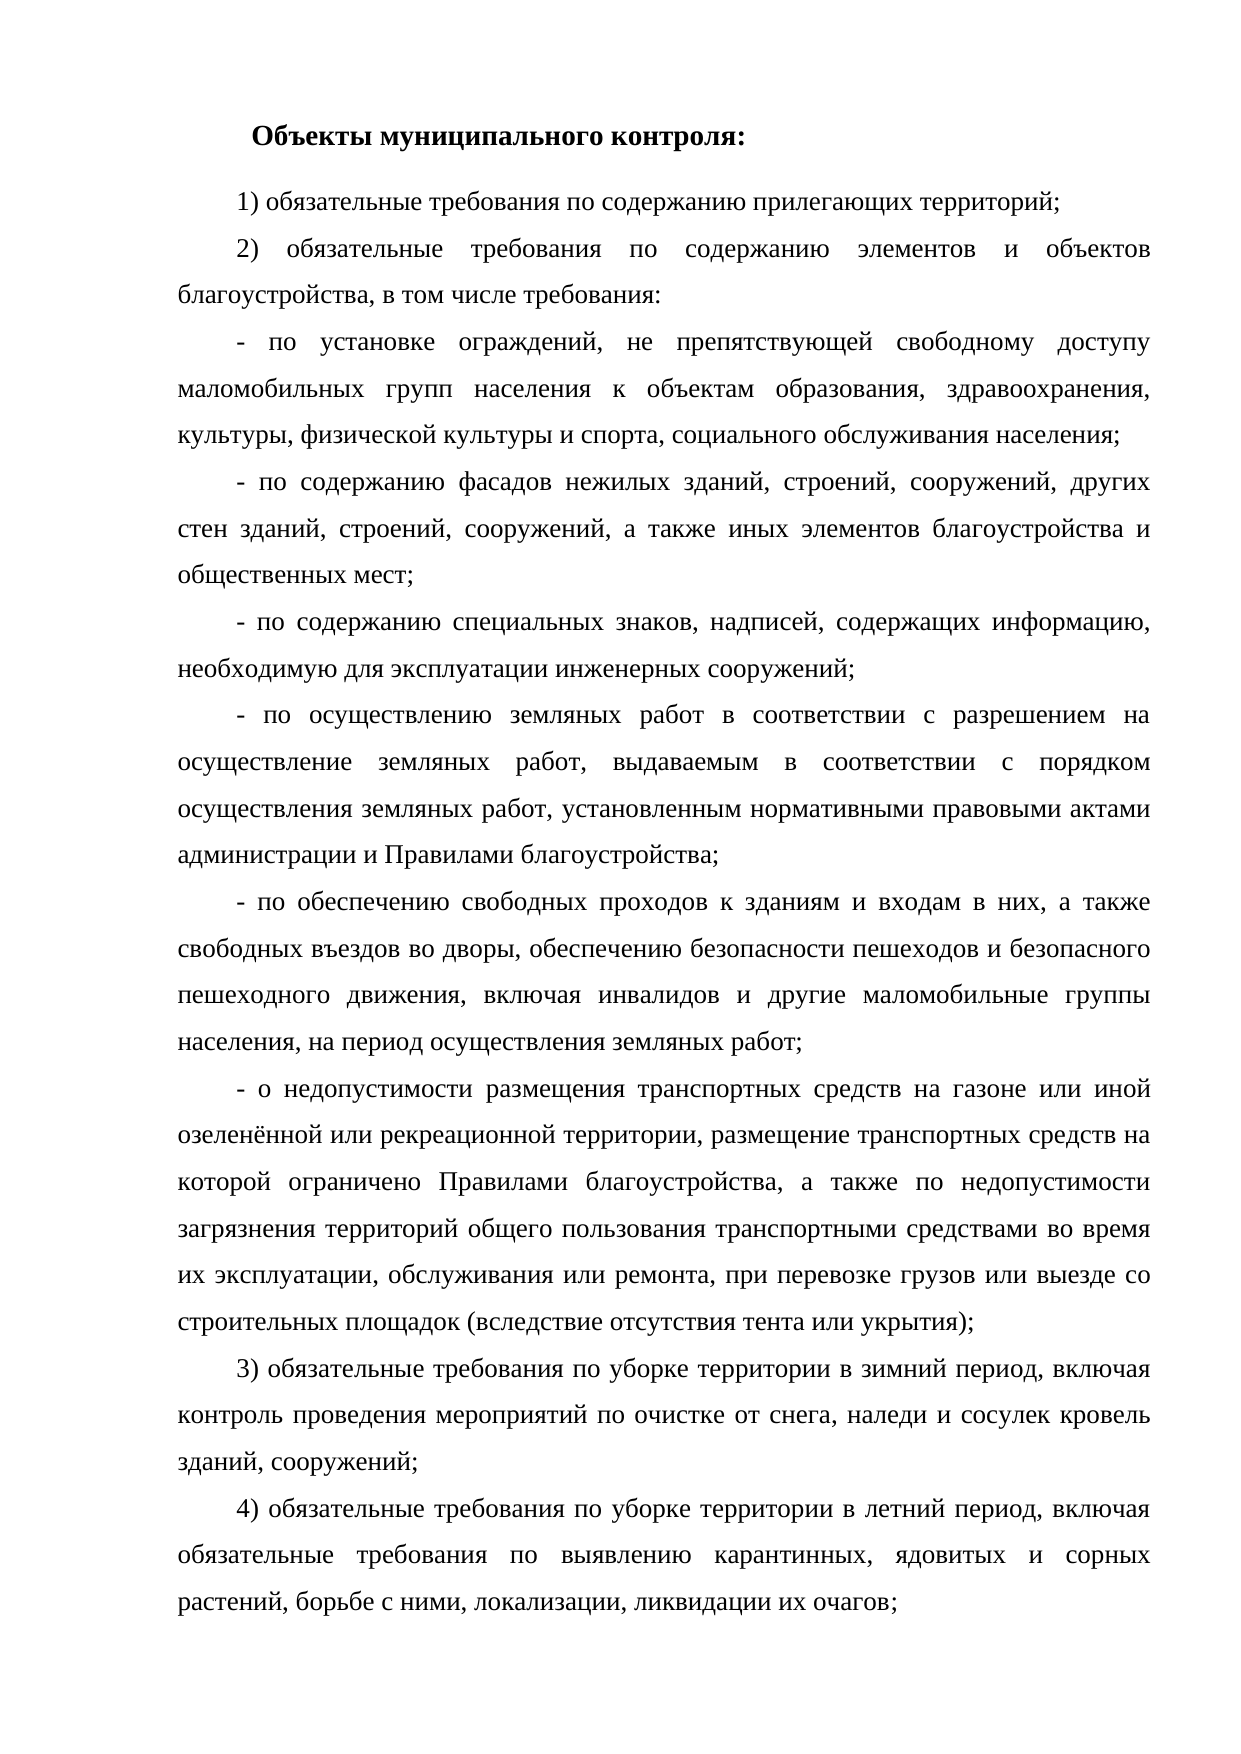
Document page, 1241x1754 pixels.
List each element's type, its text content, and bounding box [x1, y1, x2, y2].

text - по обеспечению свободных проходов к зданиям и входам в них, а также свободных въездов во дворы, обеспечению безопасности пешеходов и безопасного пешеходного движения, включая инвалидов и другие маломобильные группы населения, на период осуществления земляных работ; [177, 885, 1152, 1056]
text - по установке ограждений, не препятствующей свободному доступу маломобильных групп населения к объектам образования, здравоохранения, культуры, физической культуры и спорта, социального обслуживания населения; [177, 325, 1152, 450]
text - по содержанию фасадов нежилых зданий, строений, сооружений, других стен зданий, строений, сооружений, а также иных элементов благоустройства и общественных мест; [177, 465, 1152, 512]
text - о недопустимости размещения транспортных средств на газоне или иной озеленённой или рекреационной территории, размещение транспортных средств на которой ограничено Правилами благоустройства, а также по недопустимости загрязнения территорий общего пользования транспортными средствами во время их эксплуатации, обслуживания или ремонта, при перевозке грузов или выезде со строительных площадок (вследствие отсутствия тента или укрытия); [177, 1072, 1152, 1336]
text - по осуществлению земляных работ в соответствии с разрешением на осуществление земляных работ, выдаваемым в соответствии с порядком осуществления земляных работ, установленным нормативными правовыми актами администрации и Правилами благоустройства; [177, 698, 1152, 870]
text 1) обязательные требования по содержанию прилегающих территорий; [177, 185, 1152, 216]
text Объекты муниципального контроля: [177, 118, 1152, 152]
text 3) обязательные требования по уборке территории в зимний период, включая контроль проведения мероприятий по очистке от снега, наледи и сосулек кровель зданий, сооружений; [177, 1352, 1152, 1476]
text 2) обязательные требования по содержанию элементов и объектов благоустройства, в том числе требования: [177, 232, 1152, 310]
text - по содержанию специальных знаков, надписей, содержащих информацию, необходимую для эксплуатации инженерных сооружений; [177, 605, 1152, 683]
text - по содержанию фасадов нежилых зданий, строений, сооружений, других стен зданий, строений, сооружений, а также иных элементов благоустройства и общественных мест; [177, 543, 1152, 590]
text 4) обязательные требования по уборке территории в летний период, включая обязательные требования по выявлению карантинных, ядовитых и сорных растений, борьбе с ними, локализации, ликвидации их очагов; [177, 1492, 1152, 1616]
